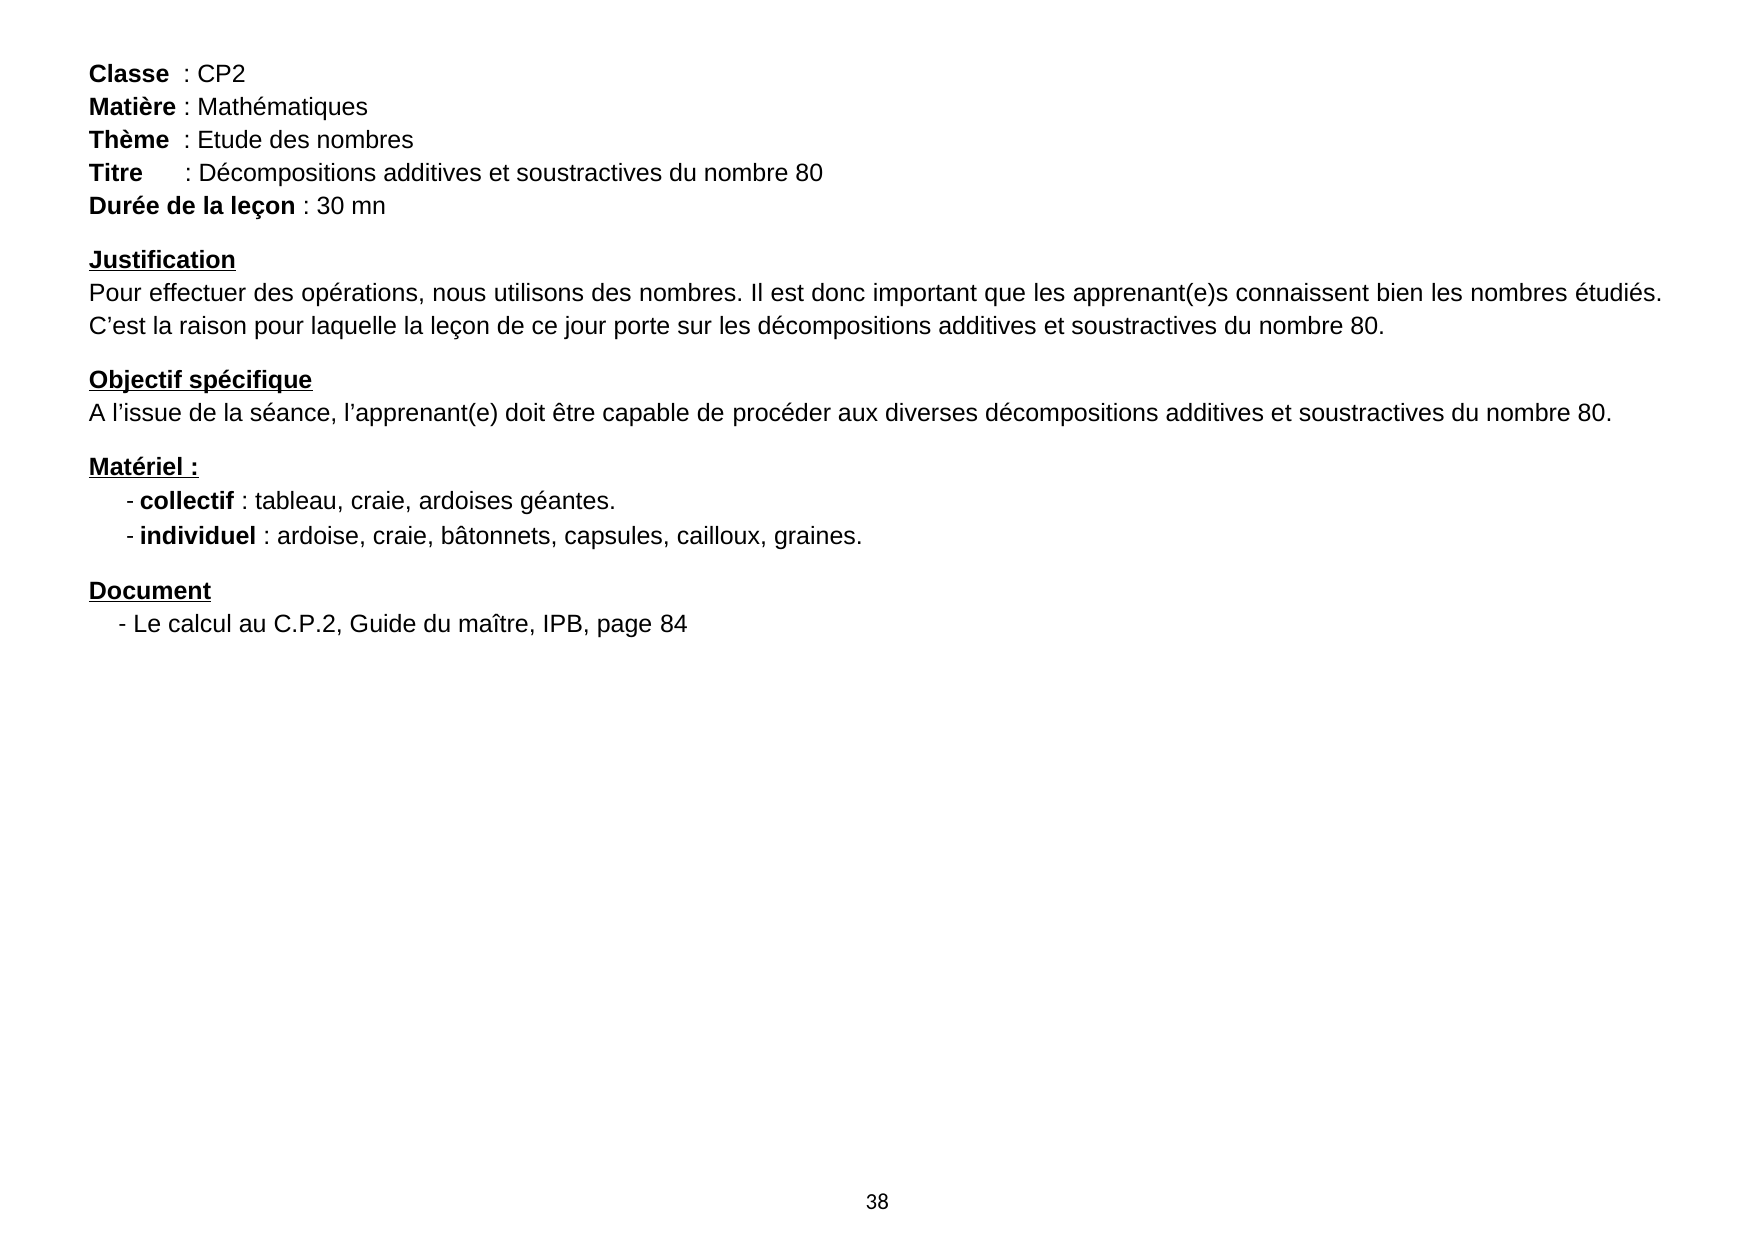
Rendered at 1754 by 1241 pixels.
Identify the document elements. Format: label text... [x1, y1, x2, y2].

text Thème : Etude des nombres [89, 125, 1665, 154]
list Le calcul au C.P.2, Guide du maître, IPB, page 84 [118, 609, 1665, 639]
text Titre : Décompositions additives et soustractives du nombre 80 [89, 158, 1665, 187]
text Pour effectuer des opérations, nous utilisons des nombres. Il est donc important que les apprenant(e)s connaissent bien les nombres étudiés. C’est la raison pour laquelle la leçon de ce jour porte sur les décompositions additives et soustractives du nombre 80. [89, 278, 1665, 340]
text Objectif spécifique [89, 365, 1665, 394]
text A l’issue de la séance, l’apprenant(e) doit être capable de procéder aux diverses décompositions additives et soustractives du nombre 80. [89, 398, 1665, 427]
text Justification [89, 245, 1665, 274]
text Matière : Mathématiques [89, 92, 1665, 121]
text Document [89, 576, 1665, 604]
text Durée de la leçon : 30 mn [89, 191, 1665, 220]
list collectif : tableau, craie, ardoises géantes. [126, 485, 1665, 515]
list individuel : ardoise, craie, bâtonnets, capsules, cailloux, graines. [126, 520, 1665, 550]
text Classe : CP2 [89, 59, 1665, 88]
text Matériel : [89, 452, 1665, 481]
